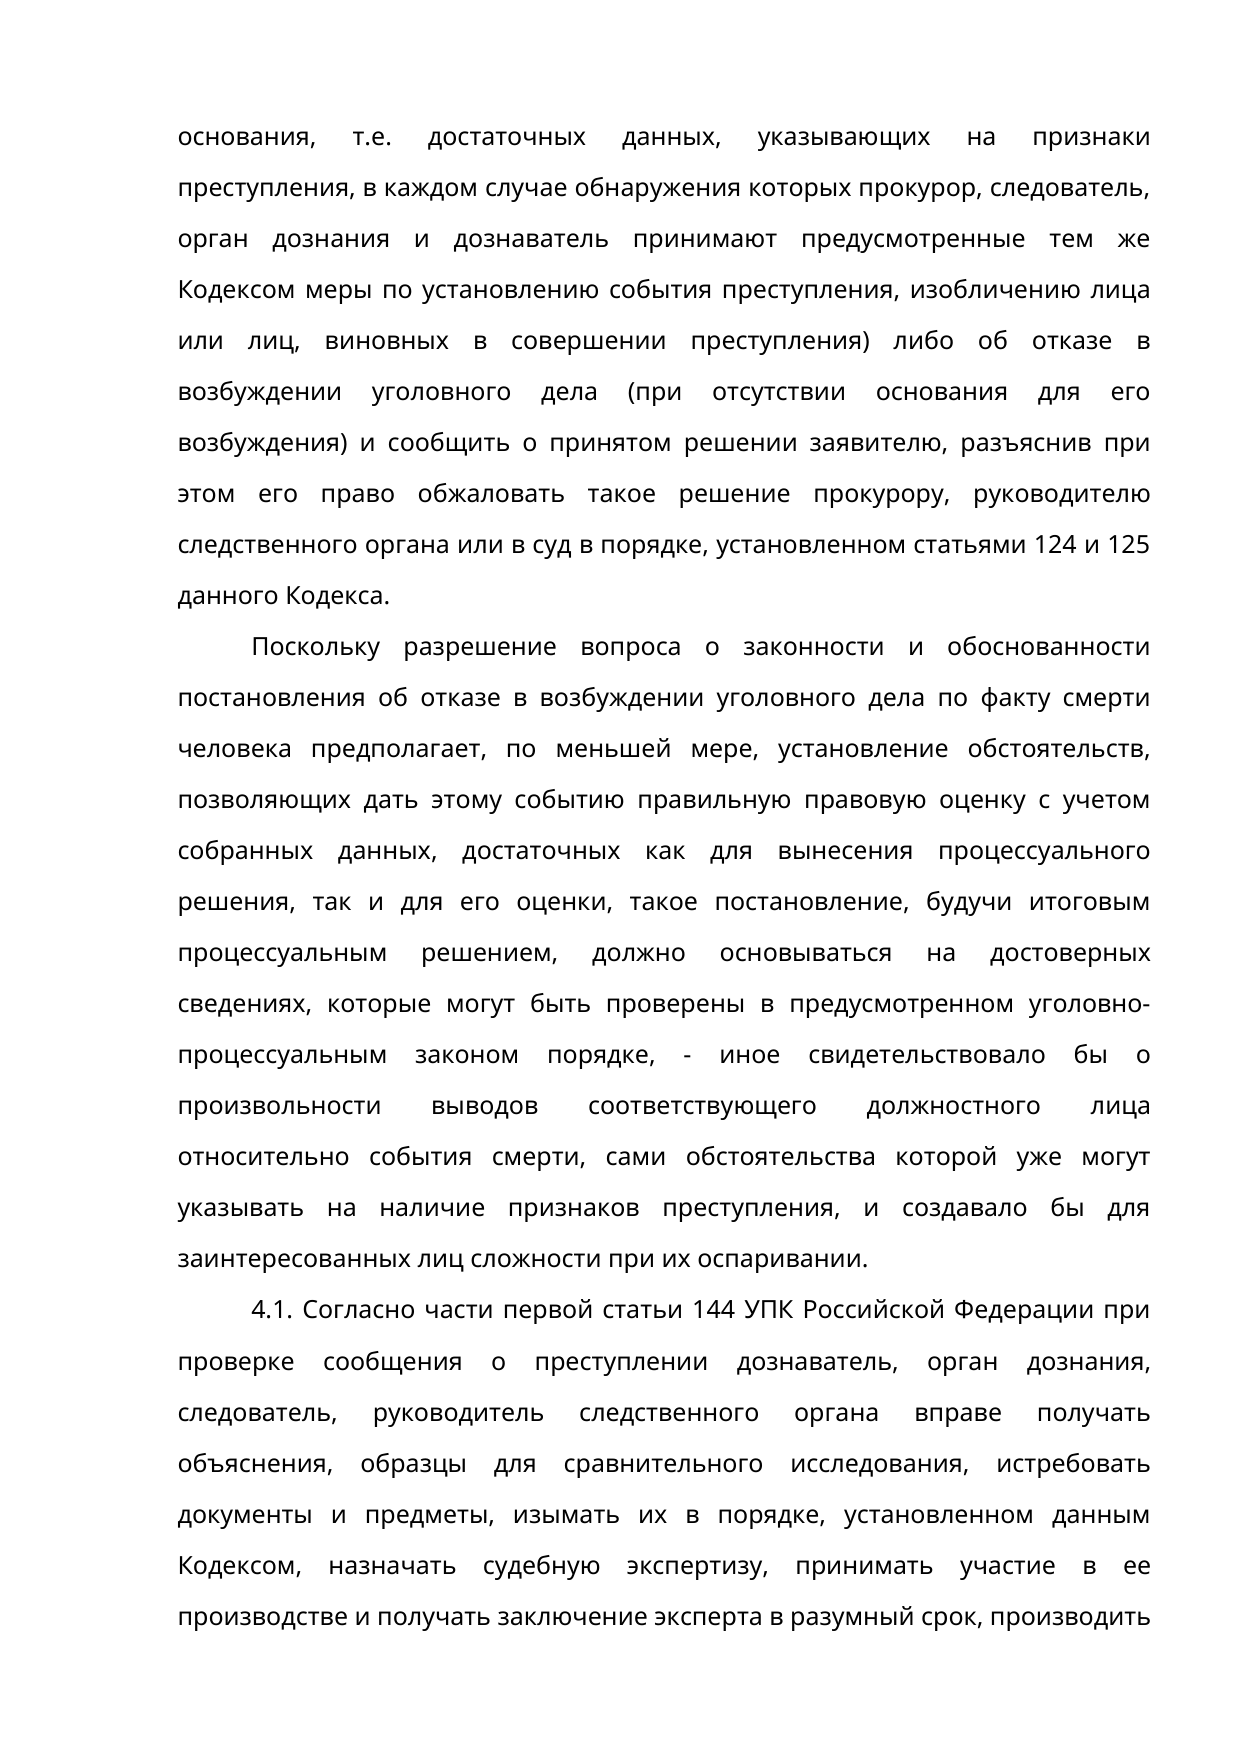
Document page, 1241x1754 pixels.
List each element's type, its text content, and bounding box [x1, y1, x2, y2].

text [177, 118, 1152, 612]
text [177, 1292, 1152, 1632]
text Поскольку разрешение вопроса о законности и обоснованности постановления об отказе в возбуждении уголовного дела по факту смерти человека предполагает, по меньшей мере, установление обстоятельств, позволяющих дать этому событию правильную правовую оценку с учетом собранных данных, достаточных как для вынесения процессуального решения, так и для его оценки, такое постановление, будучи итоговым процессуальным решением, должно основываться на достоверных сведениях, которые могут быть проверены в предусмотренном уголовно-процессуальным законом порядке, - иное свидетельствовало бы о произвольности выводов соответствующего должностного лица относительно события смерти, сами обстоятельства которой уже могут указывать на наличие признаков преступления, и создавало бы для заинтересованных лиц сложности при их оспаривании. [177, 628, 1152, 1275]
